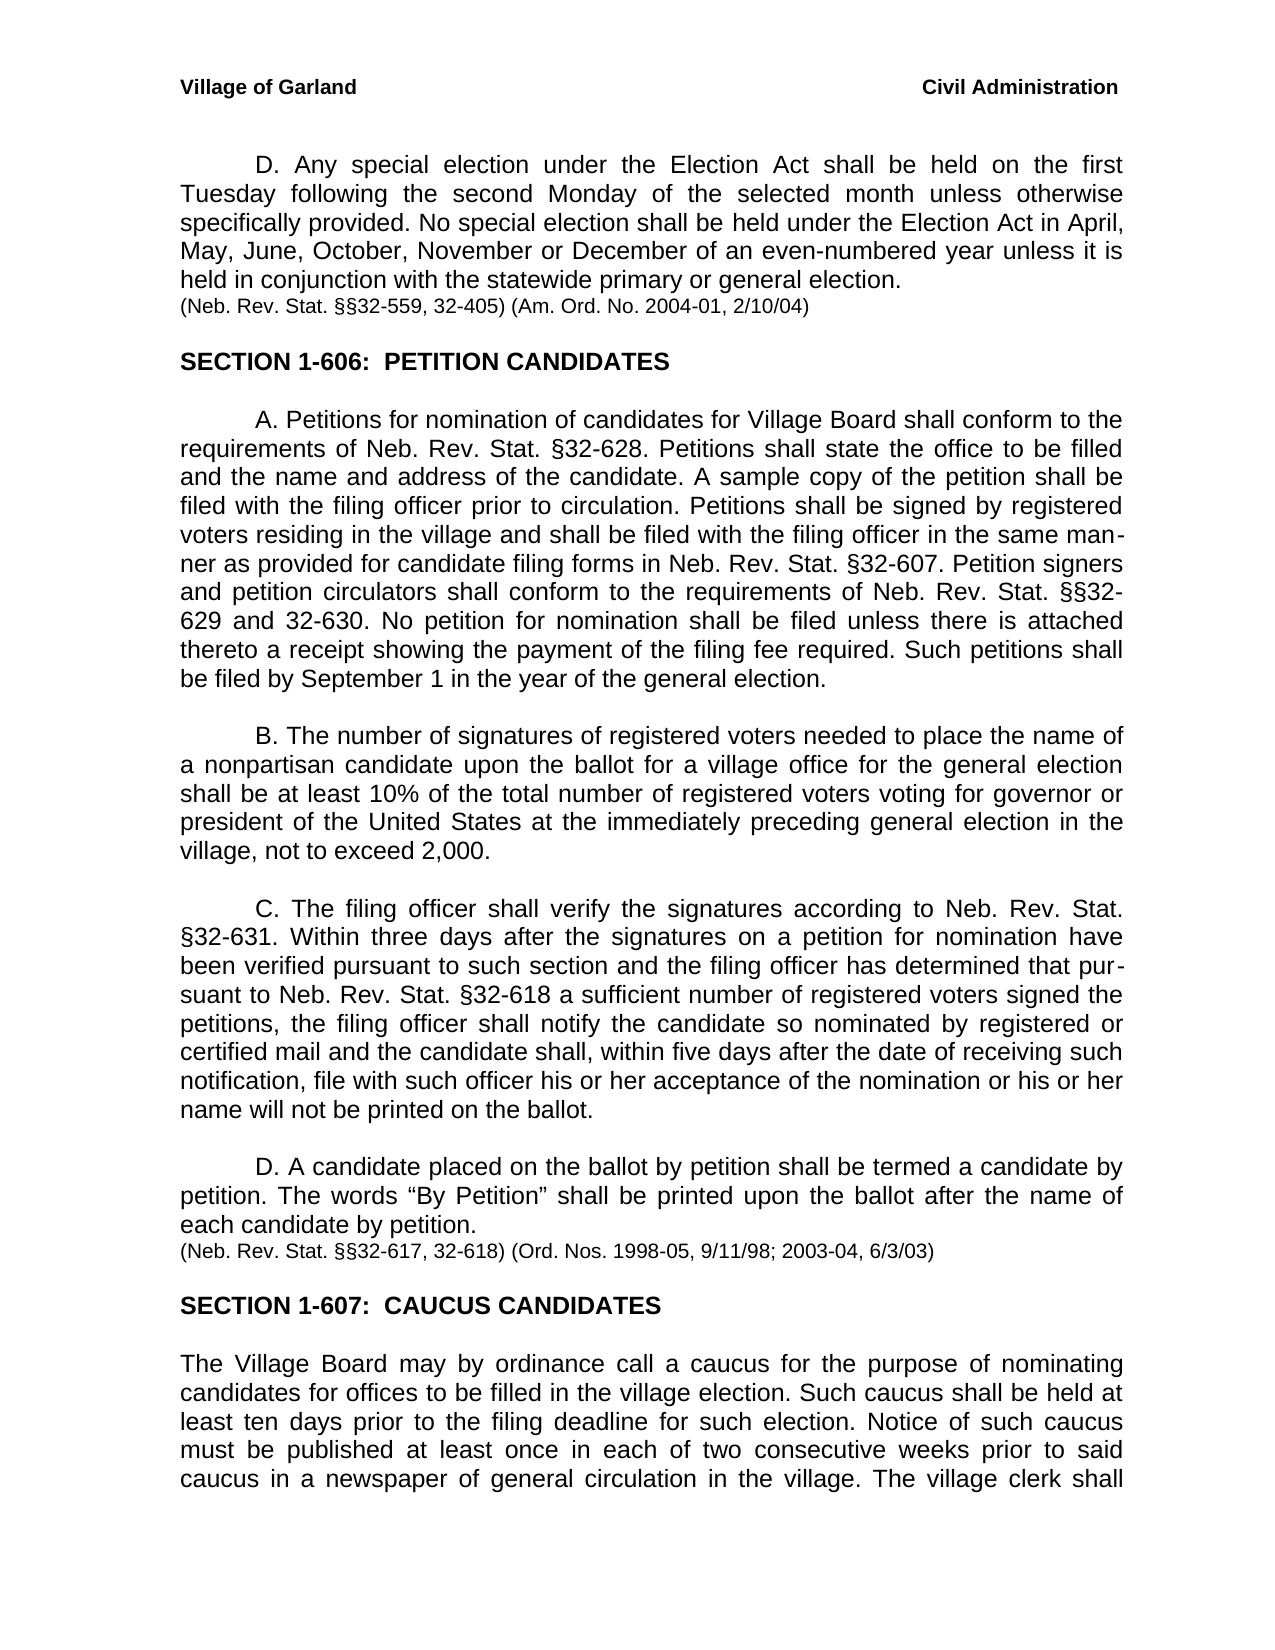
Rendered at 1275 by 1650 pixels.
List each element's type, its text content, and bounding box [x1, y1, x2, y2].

subtitle SECTION 1-607: CAUCUS CANDIDATES [180, 1291, 1125, 1320]
subtitle SECTION 1-606: PETITION CANDIDATES [180, 347, 1125, 376]
text (Neb. Rev. Stat. §§32-559, 32-405) (Am. Ord. No. 2004-01, 2/10/04) [180, 294, 1125, 318]
text C. The filing officer shall verify the signatures according to Neb. Rev. Stat. §32-631. Within three days after the signatures on a petition for nomination have been verified pursuant to such section and the filing officer has determined that pursuant to Neb. Rev. Stat. §32-618 a sufficient number of registered voters signed the petitions, the filing officer shall notify the candidate so nominated by registered or certified mail and the candidate shall, within five days after the date of receiving such notification, file with such officer his or her acceptance of the nomination or his or her name will not be printed on the ballot. [180, 893, 1125, 1123]
text (Neb. Rev. Stat. §§32-617, 32-618) (Ord. Nos. 1998-05, 9/11/98; 2003-04, 6/3/03) [180, 1238, 1125, 1262]
text D. Any special election under the Election Act shall be held on the first Tuesday following the second Monday of the selected month unless otherwise specifically provided. No special election shall be held under the Election Act in April, May, June, October, November or December of an even-numbered year unless it is held in conjunction with the statewide primary or general election. [180, 150, 1125, 294]
text D. A candidate placed on the ballot by petition shall be termed a candidate by petition. The words “By Petition” shall be printed upon the ballot after the name of each candidate by petition. [180, 1152, 1125, 1238]
text B. The number of signatures of registered voters needed to place the name of a nonpartisan candidate upon the ballot for a village office for the general election shall be at least 10% of the total number of registered voters voting for governor or president of the United States at the immediately preceding general election in the village, not to exceed 2,000. [180, 721, 1125, 865]
text A. Petitions for nomination of candidates for Village Board shall conform to the requirements of Neb. Rev. Stat. §32-628. Petitions shall state the office to be filled and the name and address of the candidate. A sample copy of the petition shall be filed with the filing officer prior to circulation. Petitions shall be signed by registered voters residing in the village and shall be filed with the filing officer in the same manner as provided for candidate filing forms in Neb. Rev. Stat. §32-607. Petition signers and petition circulators shall conform to the requirements of Neb. Rev. Stat. §§32-629 and 32-630. No petition for nomination shall be filed unless there is attached thereto a receipt showing the payment of the filing fee required. Such petitions shall be filed by September 1 in the year of the general election. [180, 405, 1125, 692]
